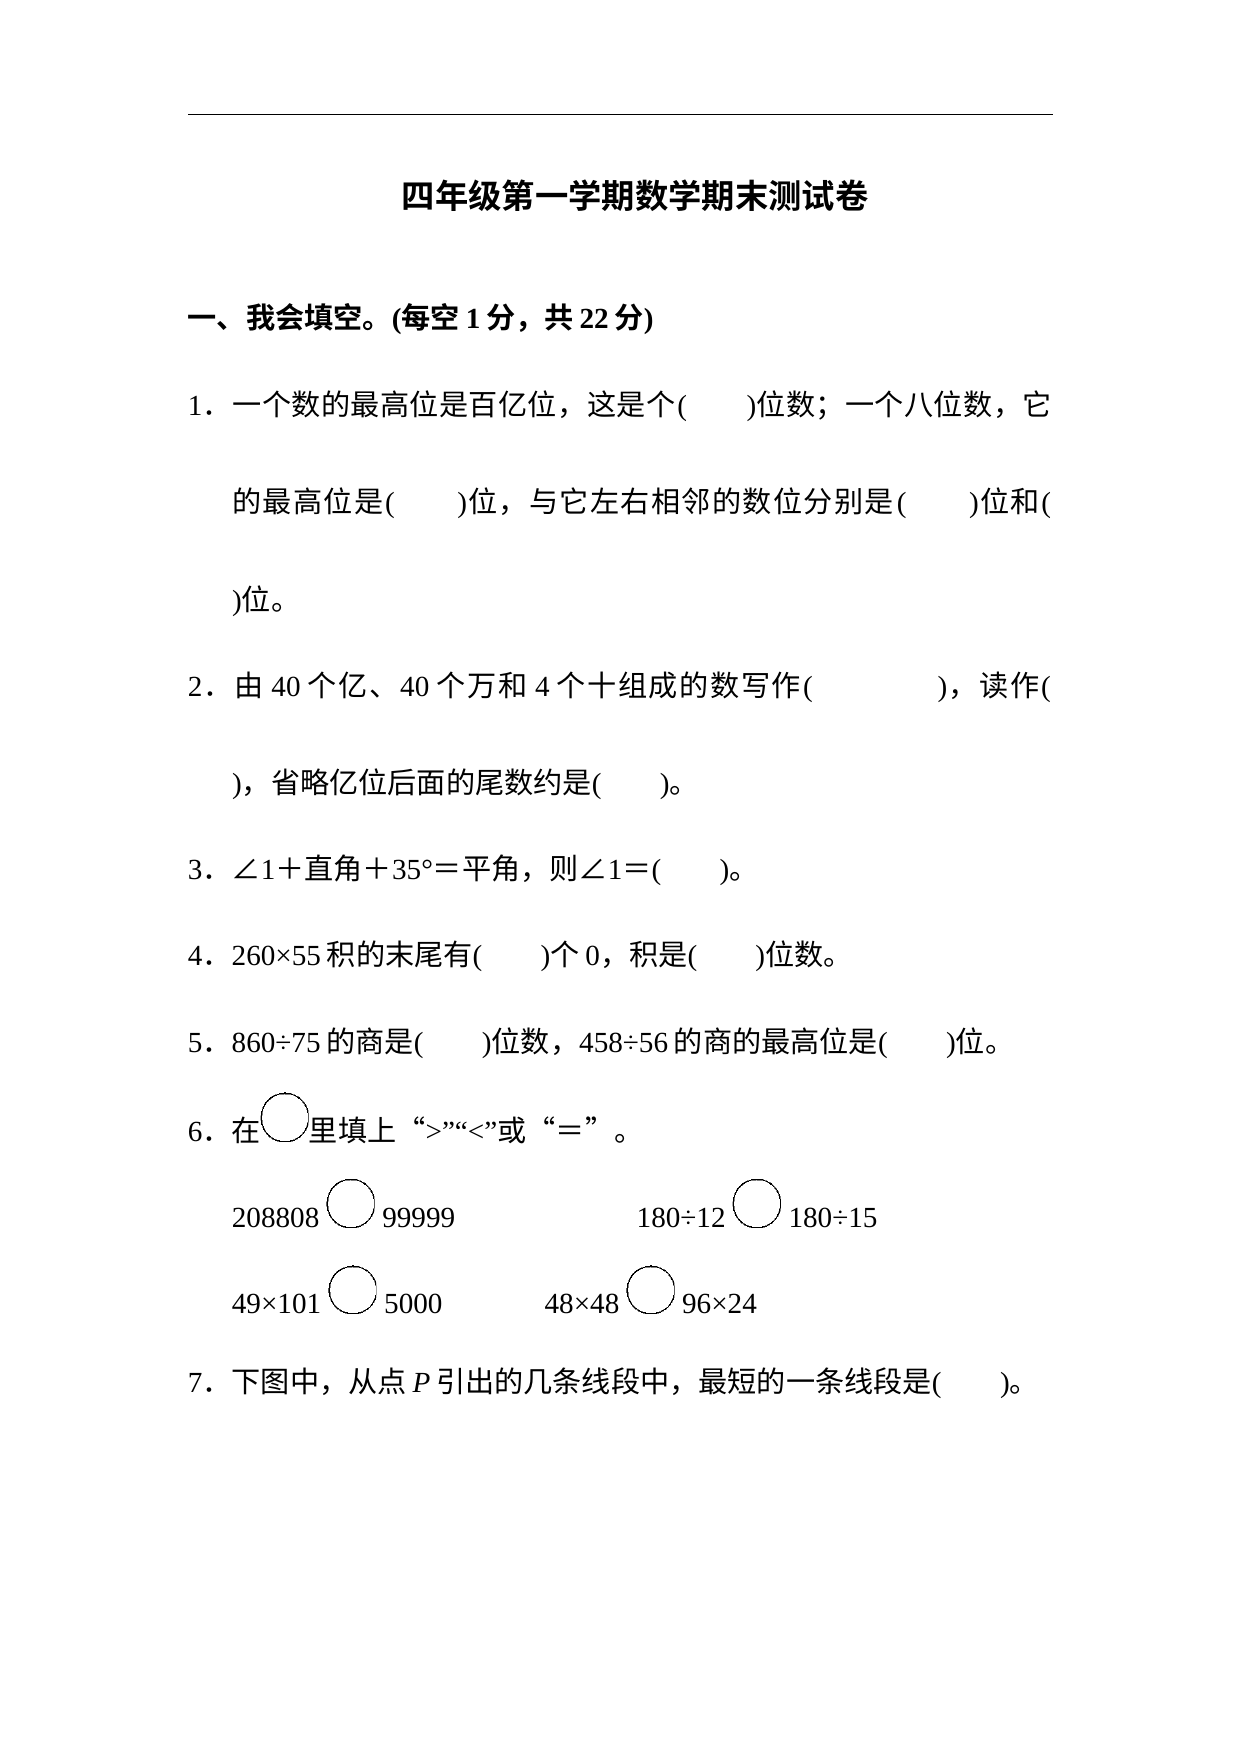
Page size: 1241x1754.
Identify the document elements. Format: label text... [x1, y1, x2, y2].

picture [328, 1265, 377, 1314]
text 4．260×55积的末尾有( )个0，积是( )位数。 [188, 921, 1053, 986]
text 49×101 5000 48×48 96×24 [232, 1265, 1053, 1330]
picture [626, 1265, 675, 1314]
text 208808 99999 180÷12 180÷15 [232, 1179, 1053, 1244]
text 2．由40个亿、40个万和4个十组成的数写作( )，读作( )，省略亿位后面的尾数约是( )。 [188, 651, 1053, 813]
text 四年级第一学期数学期末测试卷 [187, 162, 1053, 227]
text 7．下图中，从点P引出的几条线段中，最短的一条线段是( )。 [188, 1347, 1053, 1412]
picture [260, 1092, 309, 1142]
text 1．一个数的最高位是百亿位，这是个( )位数；一个八位数，它的最高位是( )位，与它左右相邻的数位分别是( )位和( )位。 [188, 370, 1053, 630]
text 3．∠1＋直角＋35°＝平角，则∠1＝( )。 [188, 834, 1053, 899]
text 5．860÷75的商是( )位数，458÷56的商的最高位是( )位。 [188, 1007, 1053, 1072]
picture [732, 1179, 781, 1228]
picture [326, 1179, 375, 1228]
text 6．在里填上“>”“<”或“＝”。 [188, 1093, 1053, 1158]
text 一、我会填空。(每空1分，共22分) [187, 283, 1053, 348]
